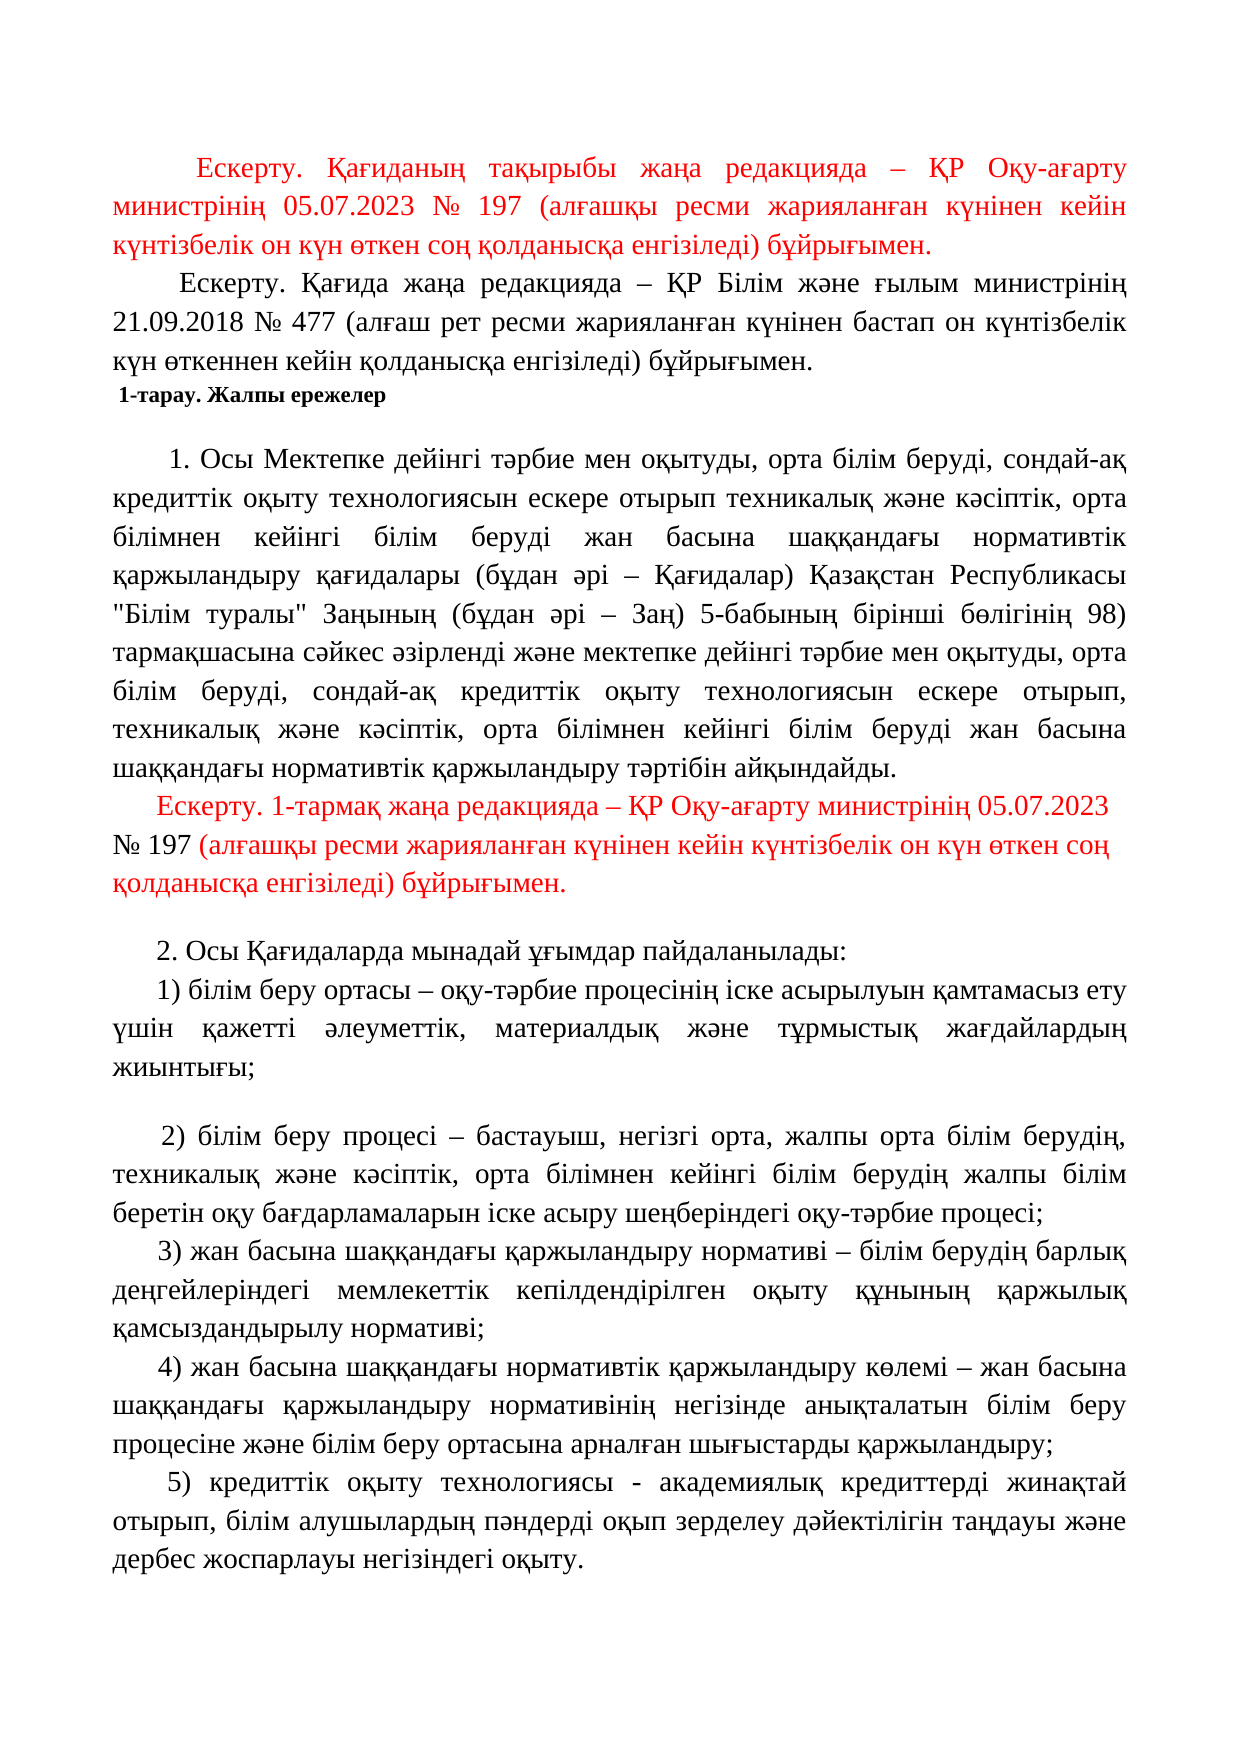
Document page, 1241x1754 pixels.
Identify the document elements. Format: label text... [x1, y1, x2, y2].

text Ескерту. Қағиданың тақырыбы жаңа редакцияда – ҚР Оқу-ағарту министрінің 05.07.2023 № 197 (алғашқы ресми жарияланған күнінен кейін күнтізбелік он күн өткен соң қолданысқа енгізіледі) бұйрығымен. [112, 150, 1128, 261]
text 4) жан басына шаққандағы нормативтік қаржыландыру көлемі – жан басына шаққандағы қаржыландыру нормативінің негізінде анықталатын білім беру процесіне және білім беру ортасына арналған шығыстарды қаржыландыру; [112, 1349, 1128, 1459]
text 2. Осы Қағидаларда мынадай ұғымдар пайдаланылады: [112, 933, 1128, 967]
text 5) кредиттік оқыту технологиясы - академиялық кредиттерді жинақтай отырып, білім алушылардың пәндерді оқып зерделеу дәйектілігін таңдауы және дербес жоспарлауы негізіндегі оқыту. [112, 1464, 1128, 1575]
text Ескерту. 1-тармақ жаңа редакцияда – ҚР Оқу-ағарту министрінің 05.07.2023 № 197 (алғашқы ресми жарияланған күнінен кейін күнтізбелік он күн өткен соң қолданысқа енгізіледі) бұйрығымен. [112, 788, 1128, 929]
text 2) білім беру процесі – бастауыш, негізгі орта, жалпы орта білім берудің, техникалық және кәсіптік, орта білімнен кейінгі білім берудің жалпы білім беретін оқу бағдарламаларын іске асыру шеңберіндегі оқу-тәрбие процесі; [112, 1118, 1128, 1228]
text 1. Осы Мектепке дейінгі тәрбие мен оқытуды, орта білім беруді, сондай-ақ кредиттік оқыту технологиясын ескере отырып техникалық және кәсіптік, орта білімнен кейінгі білім беруді жан басына шаққандағы нормативтік қаржыландыру қағидалары (бұдан әрі – Қағидалар) Қазақстан Республикасы "Білім туралы" Заңының (бұдан әрі – Заң) 5-бабының бірінші бөлігінің 98) тармақшасына сәйкес әзірленді және мектепке дейінгі тәрбие мен оқытуды, орта білім беруді, сондай-ақ кредиттік оқыту технологиясын ескере отырып, техникалық және кәсіптік, орта білімнен кейінгі білім беруді жан басына шаққандағы нормативтік қаржыландыру тәртібін айқындайды. [112, 442, 1128, 783]
text 1-тарау. Жалпы ережелер [112, 381, 1128, 408]
text 3) жан басына шаққандағы қаржыландыру нормативі – білім берудің барлық деңгейлеріндегі мемлекеттік кепілдендірілген оқыту құнының қаржылық қамсыздандырылу нормативі; [112, 1233, 1128, 1344]
text 1) білім беру ортасы – оқу-тәрбие процесінің іске асырылуын қамтамасыз ету үшін қажетті әлеуметтік, материалдық және тұрмыстық жағдайлардың жиынтығы; [112, 972, 1128, 1082]
text Ескерту. Қағида жаңа редакцияда – ҚР Білім және ғылым министрінің 21.09.2018 № 477 (алғаш рет ресми жарияланған күнінен бастап он күнтізбелік күн өткеннен кейін қолданысқа енгізіледі) бұйрығымен. [112, 266, 1128, 376]
